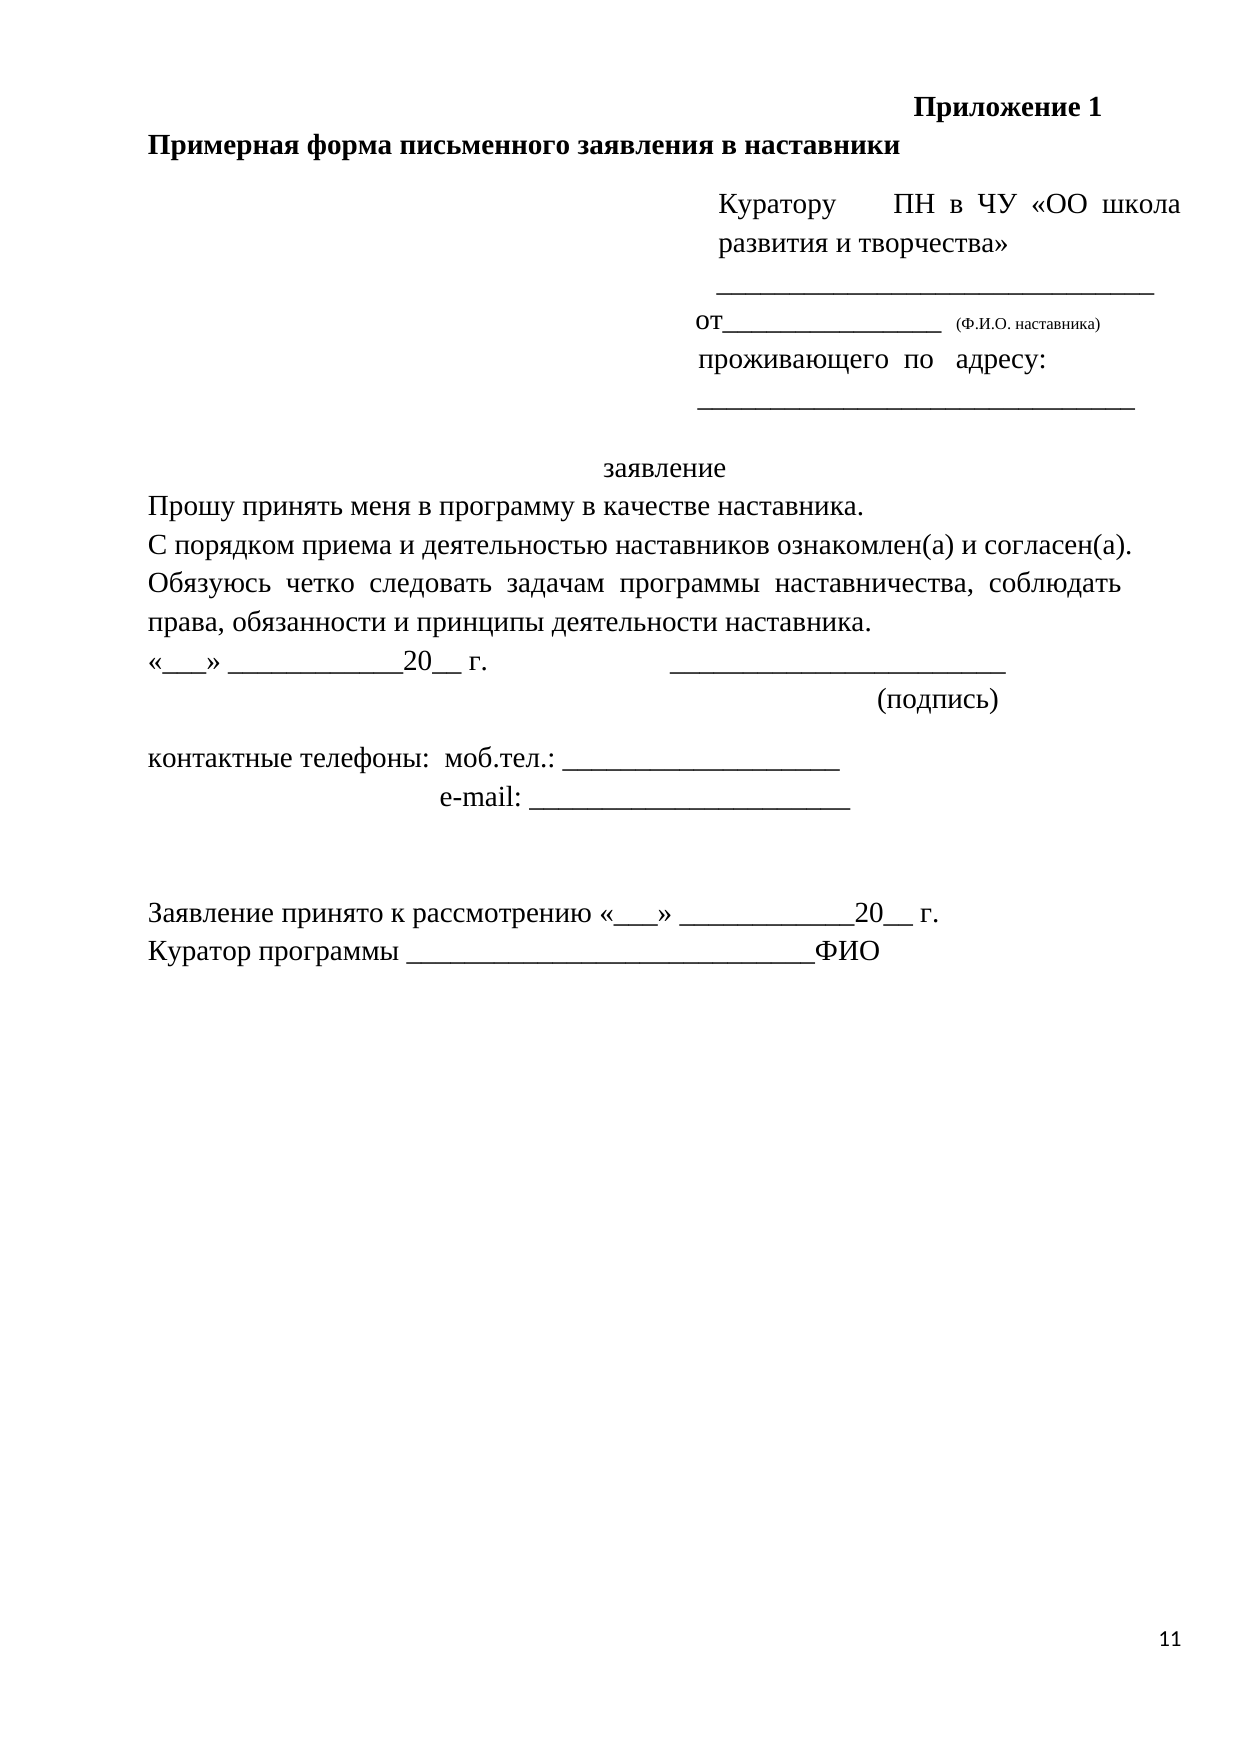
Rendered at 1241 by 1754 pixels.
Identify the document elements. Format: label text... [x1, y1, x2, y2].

text Приложение 1 [148, 89, 1181, 122]
text Куратору ПН в ЧУ «ОО школа развития и творчества» [718, 187, 1181, 259]
text проживающего по адресу: [148, 341, 1181, 374]
text от_______________ (Ф.И.О. наставника) [148, 302, 1181, 336]
text Прошу принять меня в программу в качестве наставника. [148, 488, 1181, 522]
text ______________________________ [148, 264, 1181, 297]
text Обязуюсь четко следовать задачам программы наставничества, соблюдать [148, 566, 1181, 599]
text С порядком приема и деятельностью наставников ознакомлен(а) и согласен(а). [148, 527, 1181, 561]
text e-mail: ______________________ [148, 779, 1181, 813]
text контактные телефоны: моб.тел.: ___________________ [148, 741, 1181, 774]
text права, обязанности и принципы деятельности наставника. [148, 604, 1181, 638]
text «___» ____________20__ г. _______________________ [148, 643, 1181, 676]
text заявление [148, 450, 1181, 483]
text Куратор программы ____________________________ФИО [148, 933, 1181, 967]
text Заявление принято к рассмотрению «___» ____________20__ г. [148, 895, 1181, 928]
text ______________________________ [148, 379, 1181, 413]
text Примерная форма письменного заявления в наставники [148, 127, 1181, 161]
text (подпись) [148, 681, 1181, 715]
